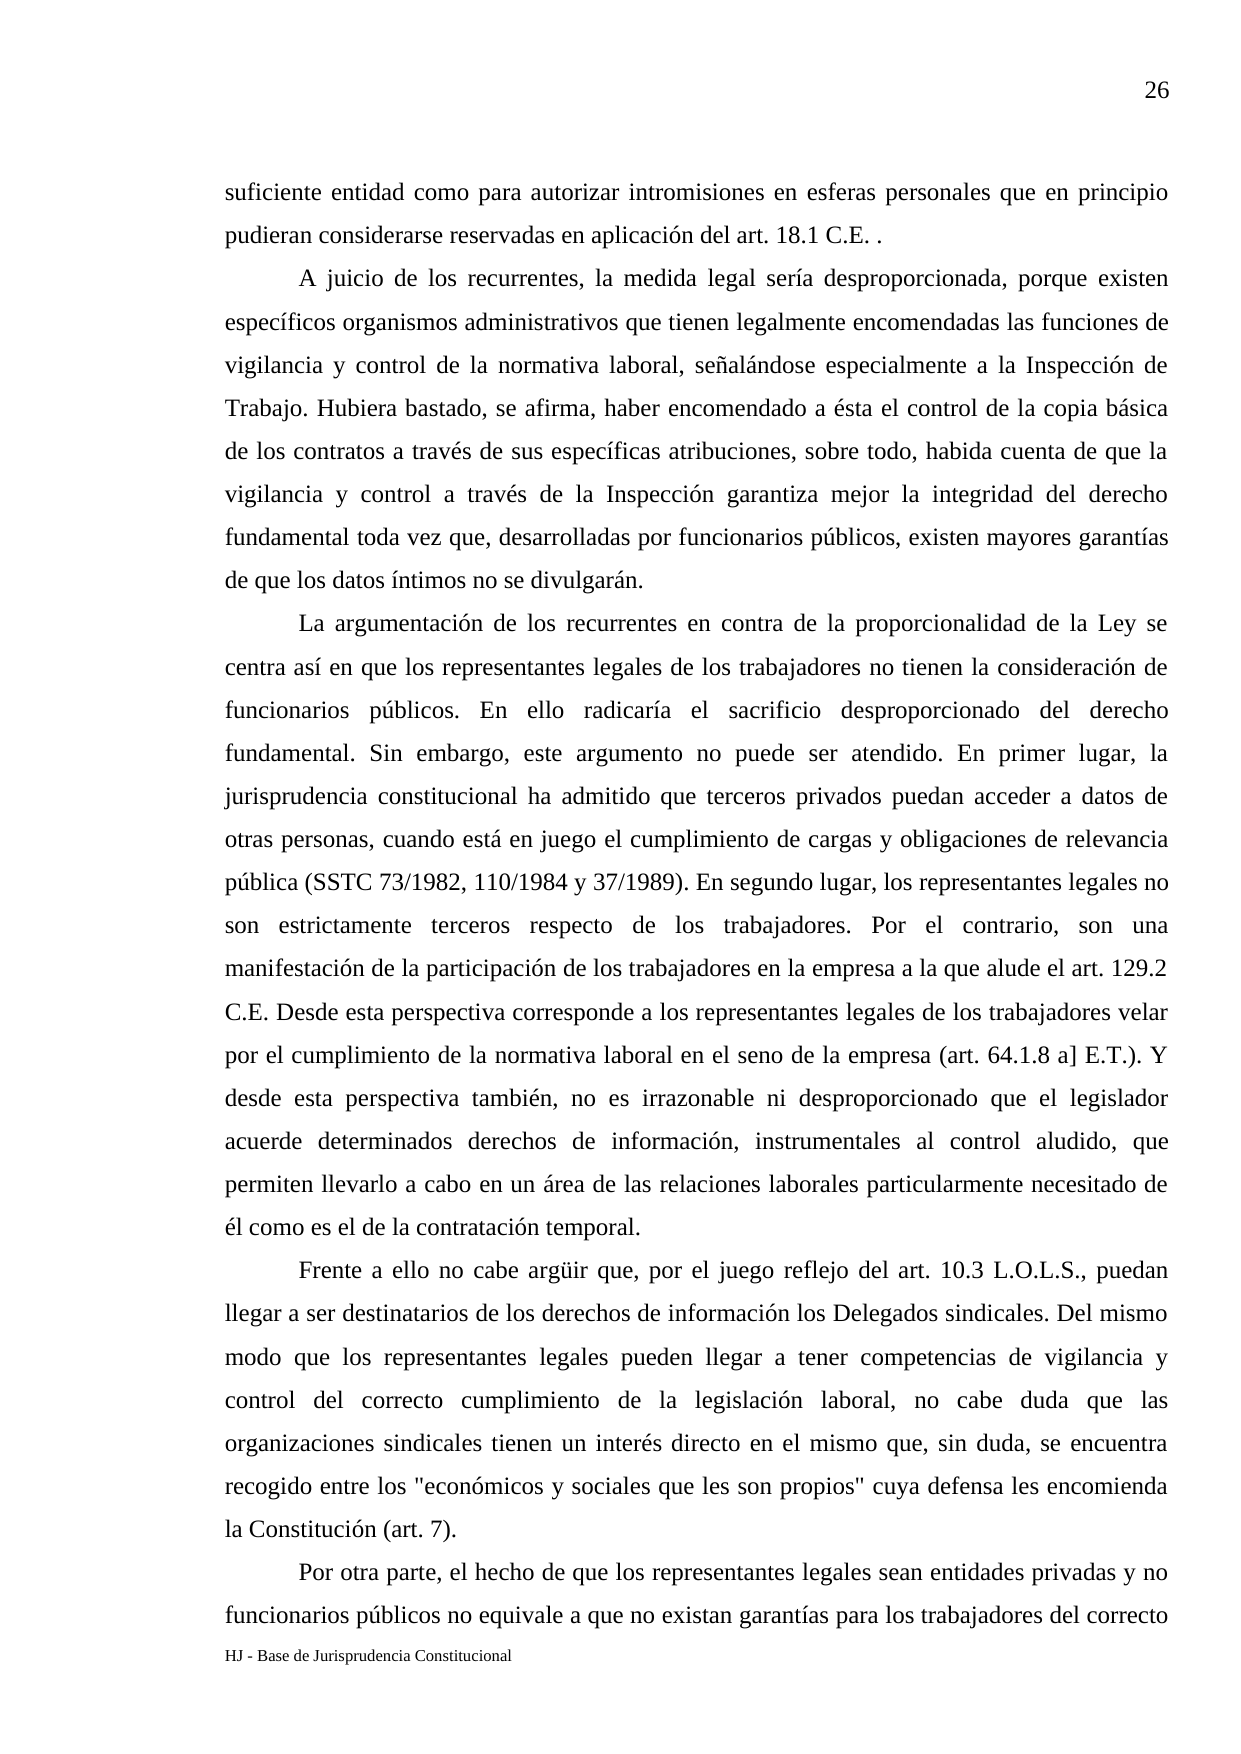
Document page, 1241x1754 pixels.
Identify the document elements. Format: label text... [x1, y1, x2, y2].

text La argumentación de los recurrentes en contra de la proporcionalidad de la Ley se centra así en que los representantes legales de los trabajadores no tienen la consideración de funcionarios públicos. En ello radicaría el sacrificio desproporcionado del derecho fundamental. Sin embargo, este argumento no puede ser atendido. En primer lugar, la jurisprudencia constitucional ha admitido que terceros privados puedan acceder a datos de otras personas, cuando está en juego el cumplimiento de cargas y obligaciones de relevancia pública (SSTC 73/1982, 110/1984 y 37/1989). En segundo lugar, los representantes legales no son estrictamente terceros respecto de los trabajadores. Por el contrario, son una manifestación de la participación de los trabajadores en la empresa a la que alude el art. 129.2 C.E. Desde esta perspectiva corresponde a los representantes legales de los trabajadores velar por el cumplimiento de la normativa laboral en el seno de la empresa (art. 64.1.8 a] E.T.). Y desde esta perspectiva también, no es irrazonable ni desproporcionado que el legislador acuerde determinados derechos de información, instrumentales al control aludido, que permiten llevarlo a cabo en un área de las relaciones laborales particularmente necesitado de él como es el de la contratación temporal. [224, 608, 1169, 1241]
text A juicio de los recurrentes, la medida legal sería desproporcionada, porque existen específicos organismos administrativos que tienen legalmente encomendadas las funciones de vigilancia y control de la normativa laboral, señalándose especialmente a la Inspección de Trabajo. Hubiera bastado, se afirma, haber encomendado a ésta el control de la copia básica de los contratos a través de sus específicas atribuciones, sobre todo, habida cuenta de que la vigilancia y control a través de la Inspección garantiza mejor la integridad del derecho fundamental toda vez que, desarrolladas por funcionarios públicos, existen mayores garantías de que los datos íntimos no se divulgarán. [224, 263, 1169, 594]
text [224, 177, 1169, 249]
text Frente a ello no cabe argüir que, por el juego reflejo del art. 10.3 L.O.L.S., puedan llegar a ser destinatarios de los derechos de información los Delegados sindicales. Del mismo modo que los representantes legales pueden llegar a tener competencias de vigilancia y control del correcto cumplimiento de la legislación laboral, no cabe duda que las organizaciones sindicales tienen un interés directo en el mismo que, sin duda, se encuentra recogido entre los "económicos y sociales que les son propios" cuya defensa les encomienda la Constitución (art. 7). [224, 1255, 1169, 1543]
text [224, 1557, 1169, 1629]
